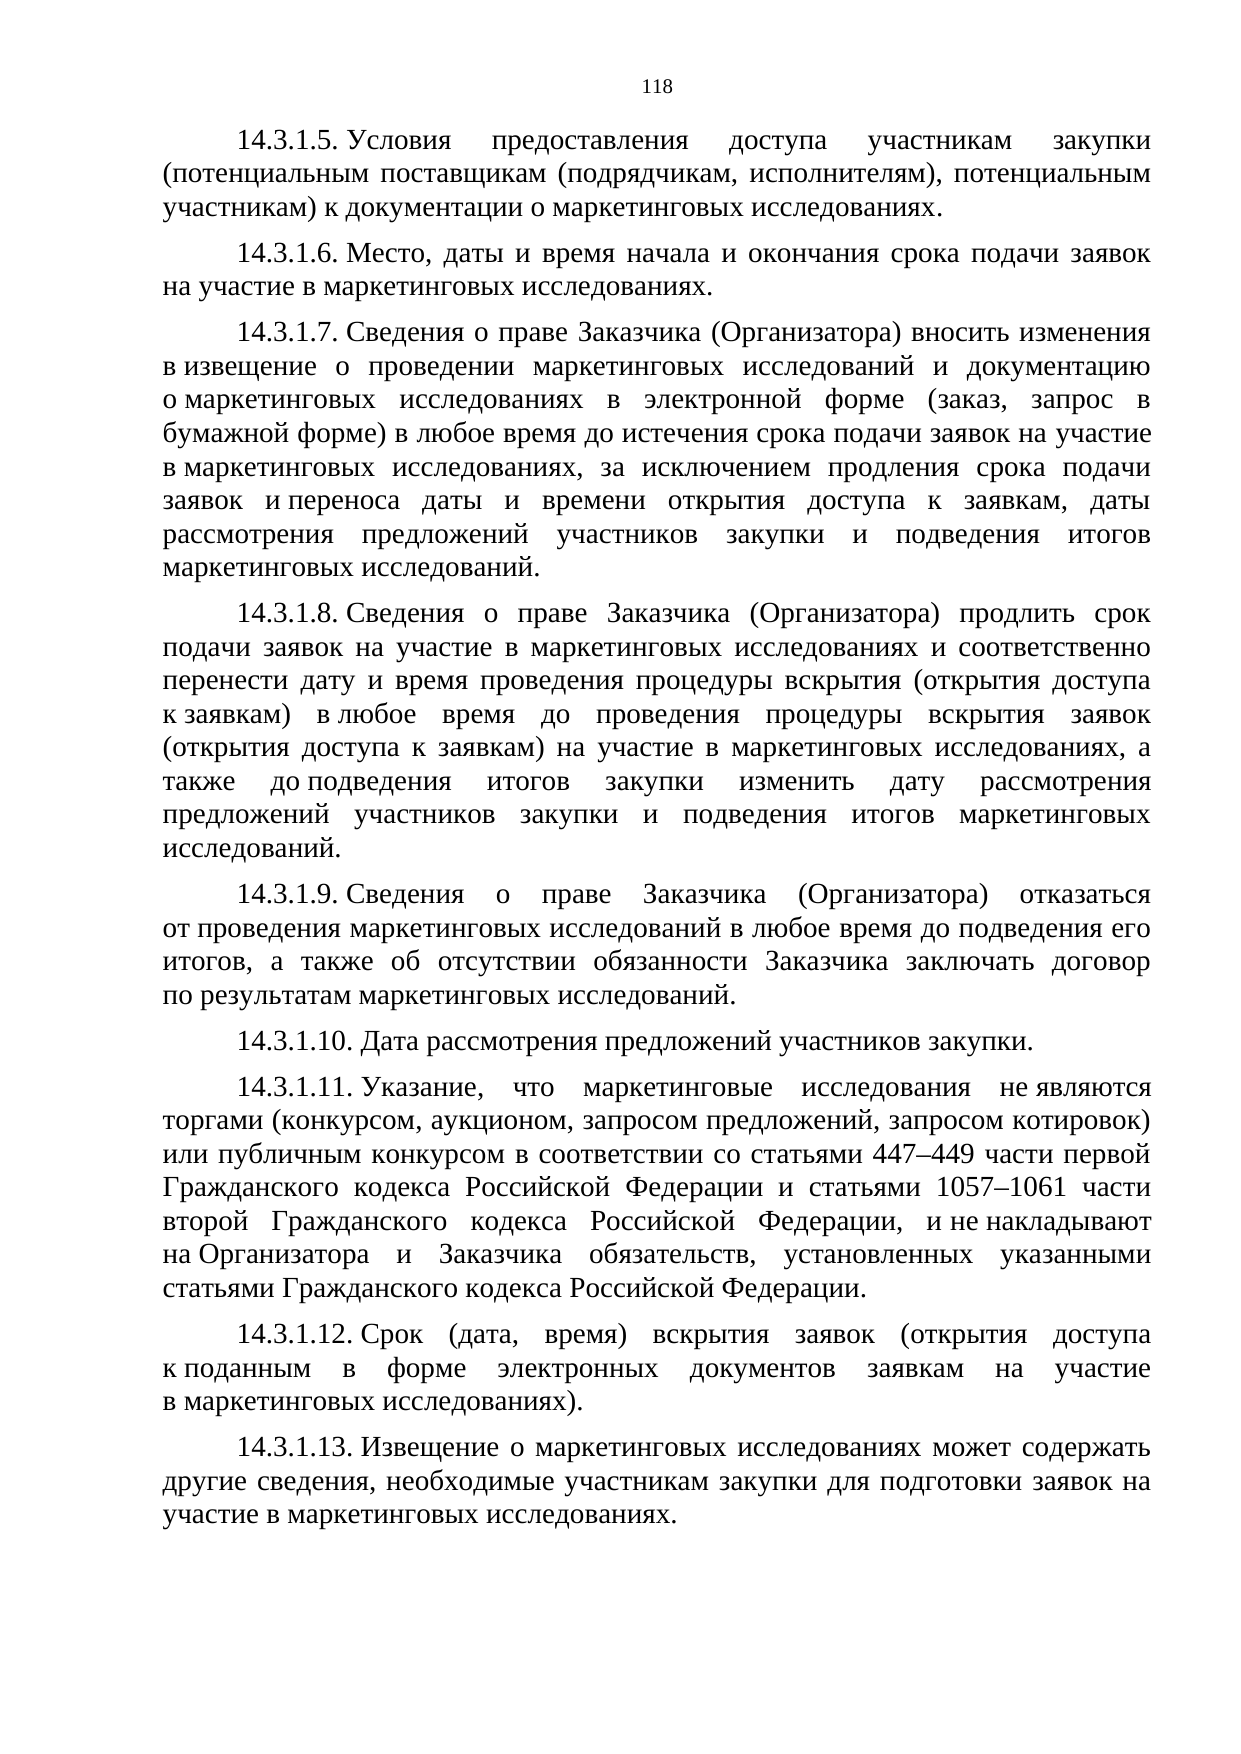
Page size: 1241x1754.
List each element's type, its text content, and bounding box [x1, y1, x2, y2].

list Место, даты и время начала и окончания срока подачи заявок на участие в маркетинговых исследованиях. [162, 235, 1152, 302]
list Дата рассмотрения предложений участников закупки. [162, 1023, 1152, 1056]
list Условия предоставления доступа участникам закупки (потенциальным поставщикам (подрядчикам, исполнителям), потенциальным участникам) к документации о маркетинговых исследованиях. [162, 122, 1152, 222]
list Сведения о праве Заказчика (Организатора) отказаться от проведения маркетинговых исследований в любое время до подведения его итогов, а также об отсутствии обязанности Заказчика заключать договор по результатам маркетинговых исследований. [162, 876, 1152, 1010]
list Указание, что маркетинговые исследования не являются торгами (конкурсом, аукционом, запросом предложений, запросом котировок) или публичным конкурсом в соответствии со статьями 447–449 части первой Гражданского кодекса Российской Федерации и статьями 1057–1061 части второй Гражданского кодекса Российской Федерации, и не накладывают на Организатора и Заказчика обязательств, установленных указанными статьями Гражданского кодекса Российской Федерации. [162, 1069, 1152, 1304]
list Срок (дата, время) вскрытия заявок (открытия доступа к поданным в форме электронных документов заявкам на участие в маркетинговых исследованиях). [162, 1316, 1152, 1417]
list Сведения о праве Заказчика (Организатора) вносить изменения в извещение о проведении маркетинговых исследований и документацию о маркетинговых исследованиях в электронной форме (заказ, запрос в бумажной форме) в любое время до истечения срока подачи заявок на участие в маркетинговых исследованиях, за исключением продления срока подачи заявок и переноса даты и времени открытия доступа к заявкам, даты рассмотрения предложений участников закупки и подведения итогов маркетинговых исследований. [162, 314, 1152, 583]
list Извещение о маркетинговых исследованиях может содержать другие сведения, необходимые участникам закупки для подготовки заявок на участие в маркетинговых исследованиях. [162, 1429, 1152, 1530]
list Сведения о праве Заказчика (Организатора) продлить срок подачи заявок на участие в маркетинговых исследованиях и соответственно перенести дату и время проведения процедуры вскрытия (открытия доступа к заявкам) в любое время до проведения процедуры вскрытия заявок (открытия доступа к заявкам) на участие в маркетинговых исследованиях, а также до подведения итогов закупки изменить дату рассмотрения предложений участников закупки и подведения итогов маркетинговых исследований. [162, 595, 1152, 864]
